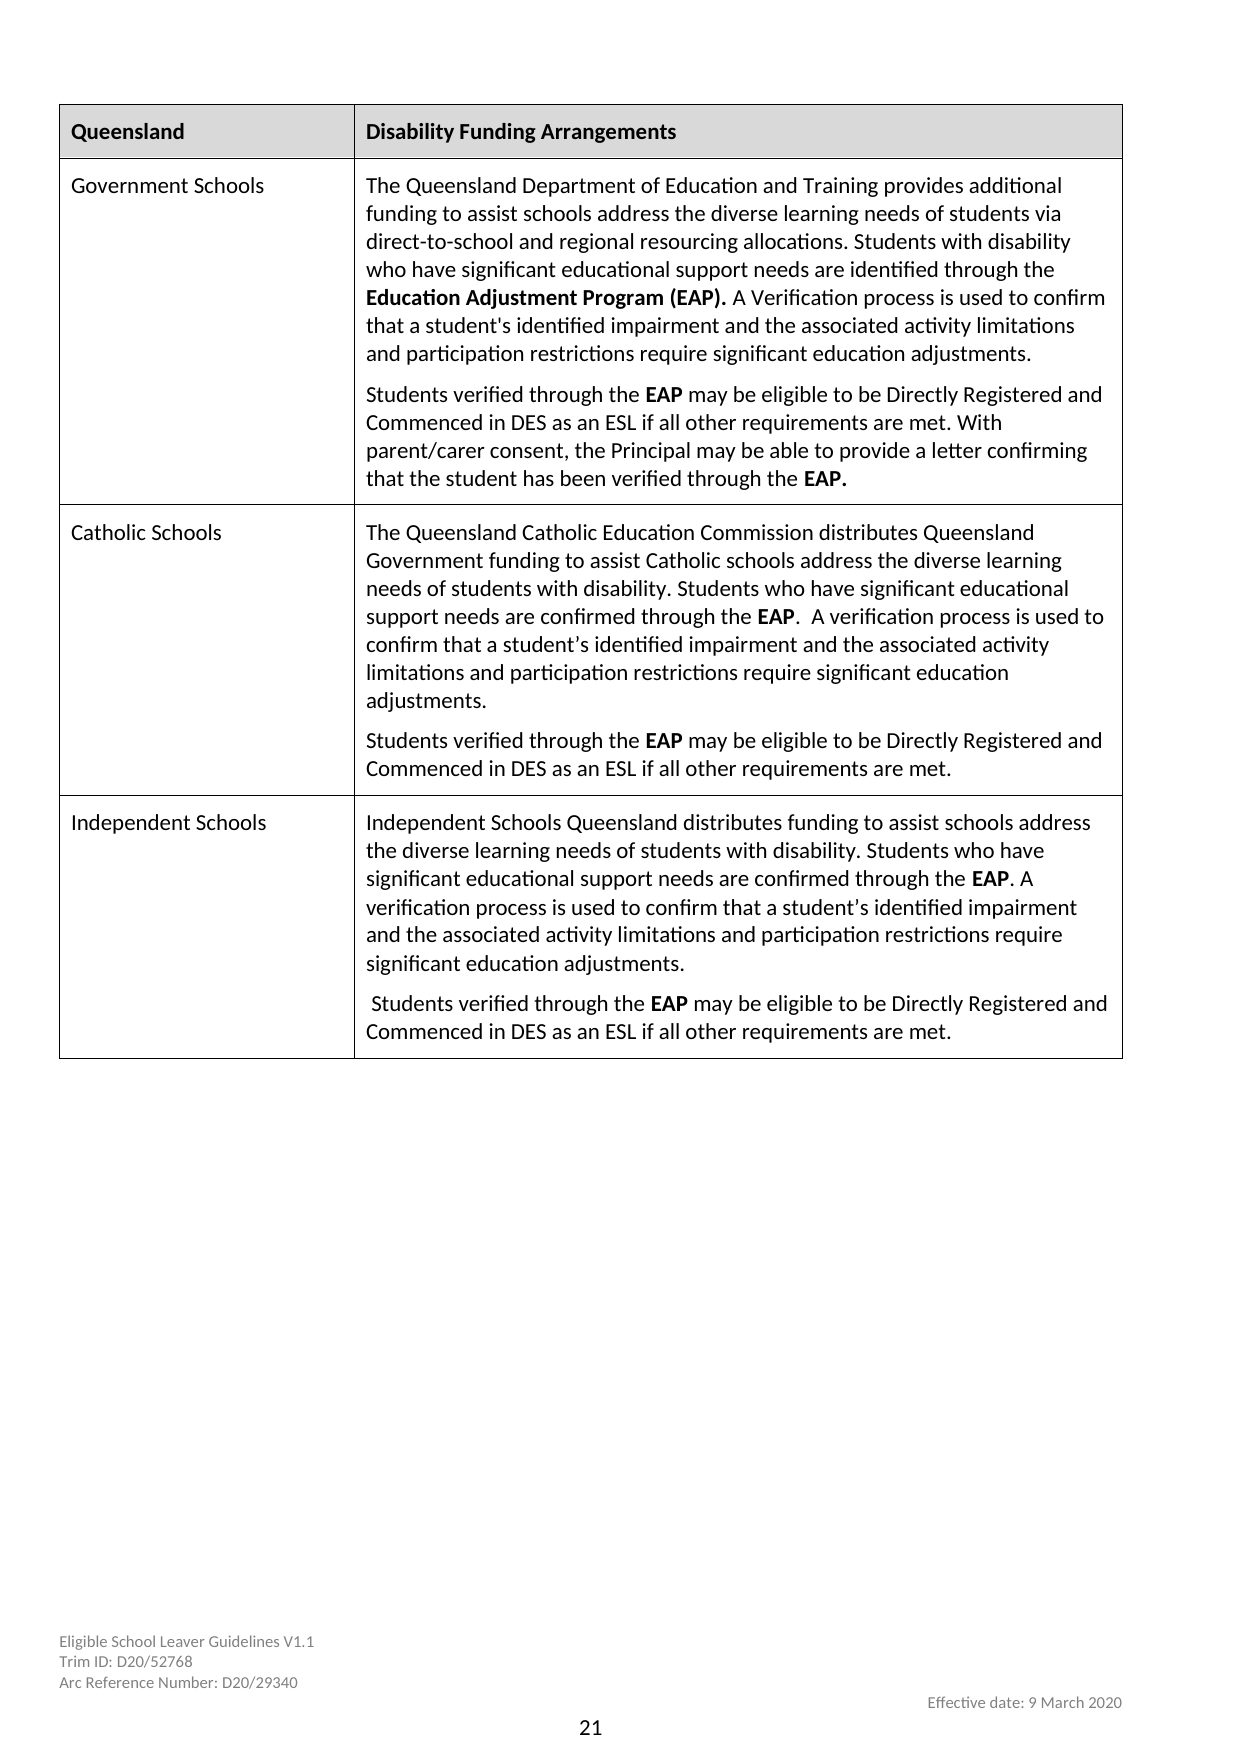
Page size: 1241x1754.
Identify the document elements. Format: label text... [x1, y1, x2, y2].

table_cell Independent Schools [60, 796, 354, 1058]
table_cell Catholic Schools [60, 505, 354, 795]
table_header Disability Funding Arrangements [355, 105, 1122, 157]
table_cell The Queensland Catholic Education Commission distributes Queensland Government funding to assist Catholic schools address the diverse learning needs of students with disability. Students who have significant educational support needs are confirmed through the EAP. A verification process is used to confirm that a student’s identified impairment and the associated activity limitations and participation restrictions require significant education adjustments. Students verified through the EAP may be eligible to be Directly Registered and Commenced in DES as an ESL if all other requirements are met. [355, 505, 1122, 795]
table_cell The Queensland Department of Education and Training provides additional funding to assist schools address the diverse learning needs of students via direct-to-school and regional resourcing allocations. Students with disability who have significant educational support needs are identified through the Education Adjustment Program (EAP). A Verification process is used to confirm that a student's identified impairment and the associated activity limitations and participation restrictions require significant education adjustments. Students verified through the EAP may be eligible to be Directly Registered and Commenced in DES as an ESL if all other requirements are met. With parent/carer consent, the Principal may be able to provide a letter confirming that the student has been verified through the EAP. [355, 159, 1122, 504]
table_header Queensland [60, 105, 354, 157]
table_cell Government Schools [60, 159, 354, 504]
table_cell Independent Schools Queensland distributes funding to assist schools address the diverse learning needs of students with disability. Students who have significant educational support needs are confirmed through the EAP. A verification process is used to confirm that a student’s identified impairment and the associated activity limitations and participation restrictions require significant education adjustments. Students verified through the EAP may be eligible to be Directly Registered and Commenced in DES as an ESL if all other requirements are met. [355, 796, 1122, 1058]
